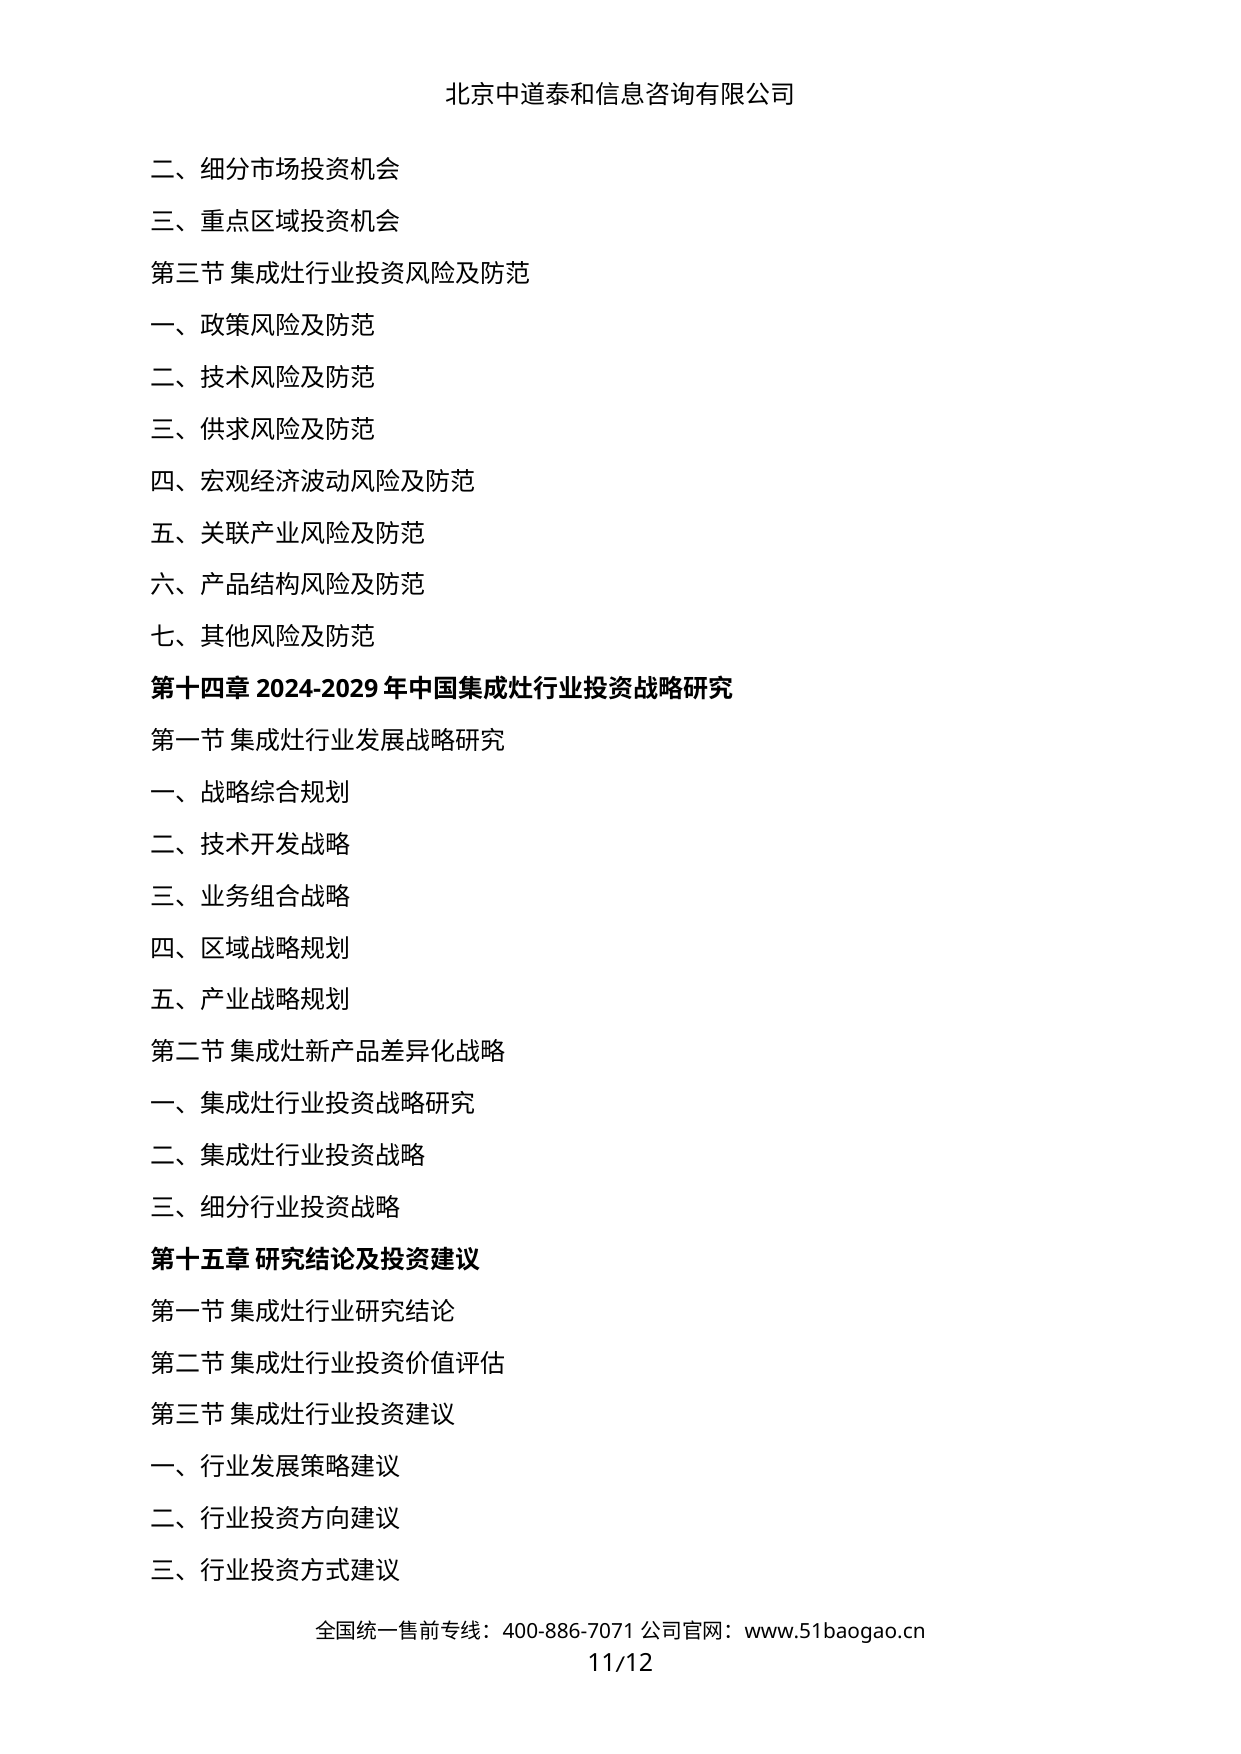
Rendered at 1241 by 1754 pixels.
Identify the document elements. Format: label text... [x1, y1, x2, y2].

text 六、产品结构风险及防范 [150, 565, 1090, 601]
text 三、细分行业投资战略 [150, 1187, 1090, 1224]
text 一、战略综合规划 [150, 772, 1090, 809]
text 第二节 集成灶行业投资价值评估 [150, 1343, 1090, 1379]
text 五、关联产业风险及防范 [150, 513, 1090, 549]
text 第二节 集成灶新产品差异化战略 [150, 1032, 1090, 1068]
text 二、技术风险及防范 [150, 357, 1090, 394]
text 二、技术开发战略 [150, 824, 1090, 861]
text 七、其他风险及防范 [150, 617, 1090, 653]
text 二、行业投资方向建议 [150, 1499, 1090, 1535]
text 一、集成灶行业投资战略研究 [150, 1084, 1090, 1120]
text 三、重点区域投资机会 [150, 202, 1090, 238]
text 四、宏观经济波动风险及防范 [150, 461, 1090, 497]
text 二、细分市场投资机会 [150, 150, 1090, 186]
text 第一节 集成灶行业发展战略研究 [150, 721, 1090, 757]
text 第三节 集成灶行业投资风险及防范 [150, 254, 1090, 290]
text 三、业务组合战略 [150, 876, 1090, 912]
text 一、行业发展策略建议 [150, 1447, 1090, 1483]
text 第十四章 2024-2029年中国集成灶行业投资战略研究 [150, 669, 1090, 705]
text 三、行业投资方式建议 [150, 1551, 1090, 1587]
text 第十五章 研究结论及投资建议 [150, 1239, 1090, 1276]
text 三、供求风险及防范 [150, 409, 1090, 446]
text 二、集成灶行业投资战略 [150, 1136, 1090, 1172]
text 五、产业战略规划 [150, 980, 1090, 1016]
text 一、政策风险及防范 [150, 306, 1090, 342]
text 第三节 集成灶行业投资建议 [150, 1395, 1090, 1431]
text 四、区域战略规划 [150, 928, 1090, 964]
text 第一节 集成灶行业研究结论 [150, 1291, 1090, 1327]
